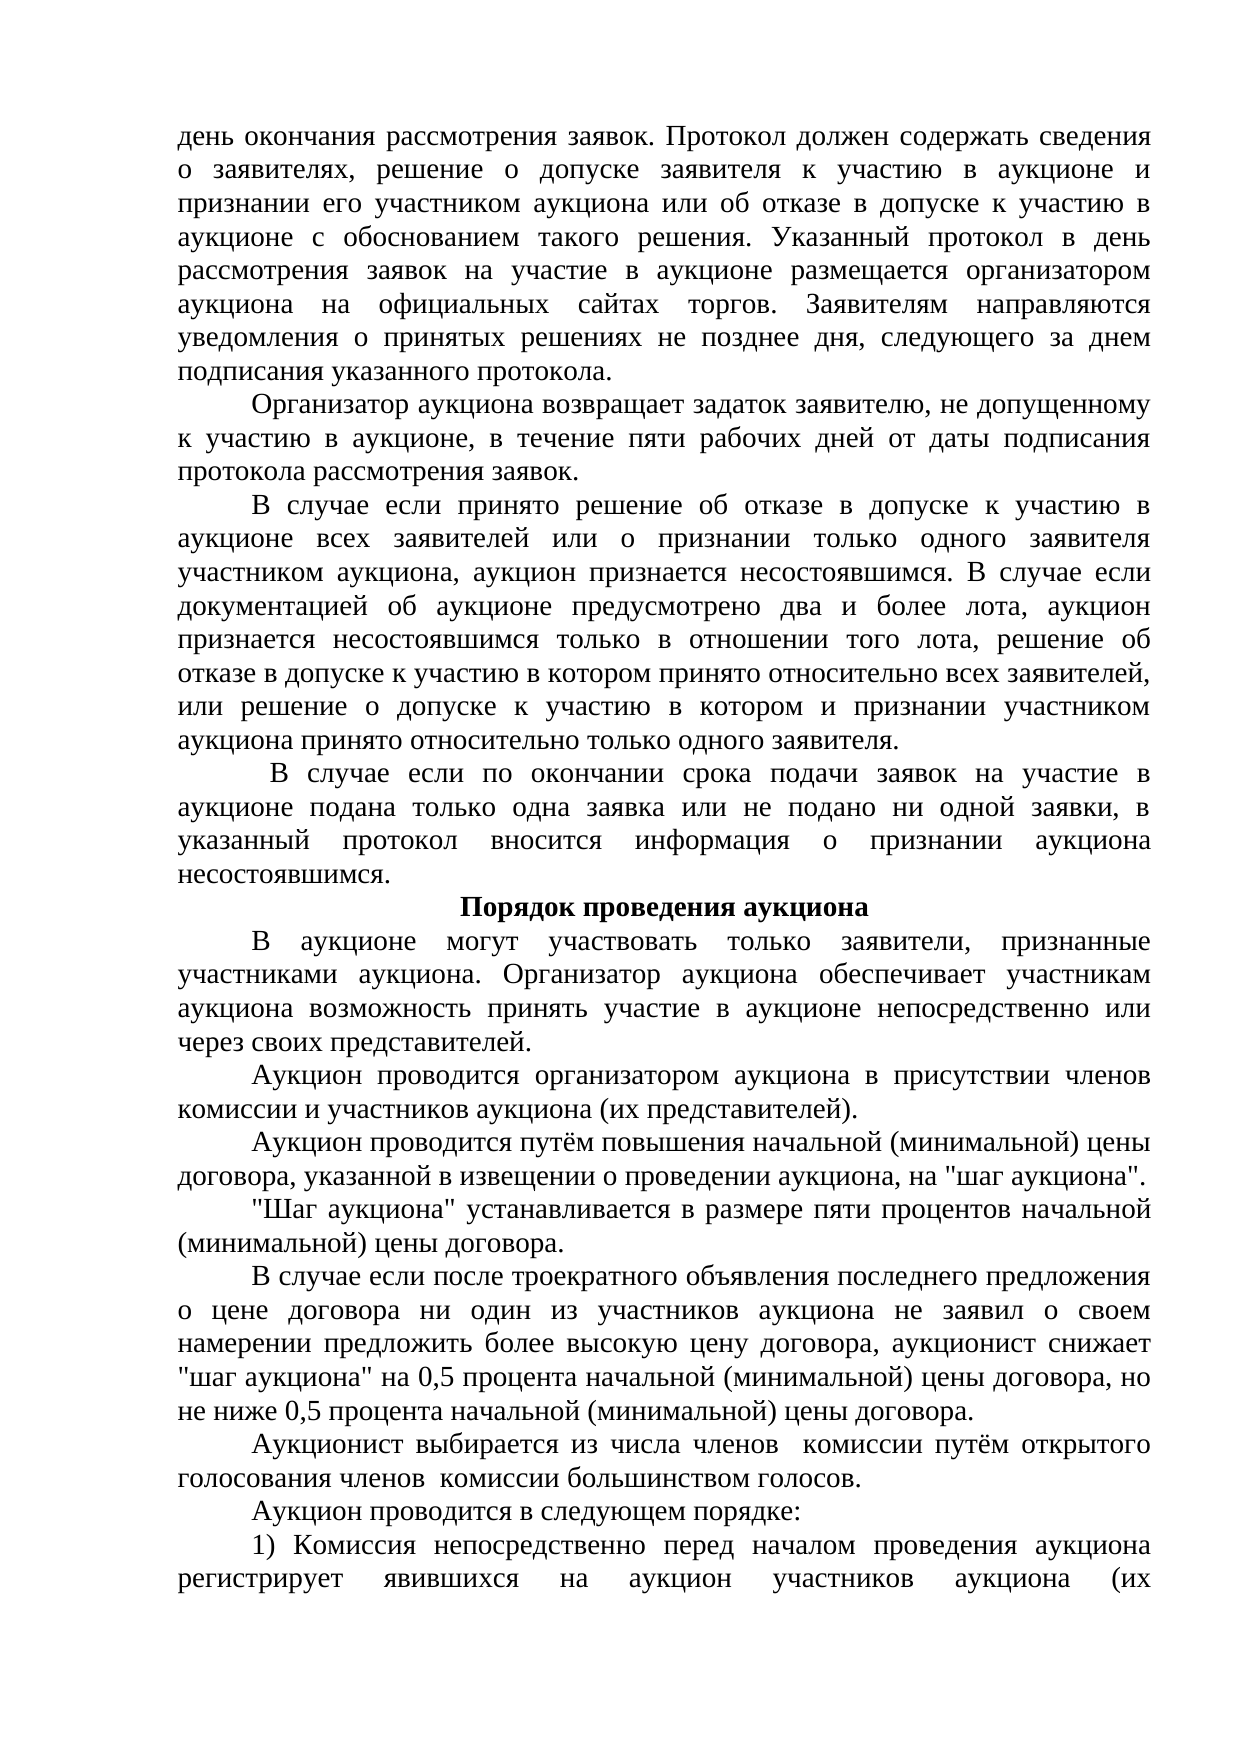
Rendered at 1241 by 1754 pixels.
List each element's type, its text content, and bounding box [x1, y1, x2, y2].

text Аукцион проводится путём повышения начальной (минимальной) цены договора, указанной в извещении о проведении аукциона, на "шаг аукциона". [177, 1124, 1152, 1191]
text Аукцион проводится в следующем порядке: [177, 1493, 1152, 1527]
text В аукционе могут участвовать только заявители, признанные участниками аукциона. Организатор аукциона обеспечивает участникам аукциона возможность принять участие в аукционе непосредственно или через своих представителей. [177, 923, 1152, 1057]
text Аукцион проводится организатором аукциона в присутствии членов комиссии и участников аукциона (их представителей). [177, 1057, 1152, 1124]
text Организатор аукциона возвращает задаток заявителю, не допущенному к участию в аукционе, в течение пяти рабочих дней от даты подписания протокола рассмотрения заявок. [177, 386, 1152, 487]
text В случае если принято решение об отказе в допуске к участию в аукционе всех заявителей или о признании только одного заявителя участником аукциона, аукцион признается несостоявшимся. В случае если документацией об аукционе предусмотрено два и более лота, аукцион признается несостоявшимся только в отношении того лота, решение об отказе в допуске к участию в котором принято относительно всех заявителей, или решение о допуске к участию в котором и признании участником аукциона принято относительно только одного заявителя. [177, 487, 1152, 755]
text Аукционист выбирается из числа членов комиссии путём открытого голосования членов комиссии большинством голосов. [177, 1426, 1152, 1493]
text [177, 118, 1152, 386]
text "Шаг аукциона" устанавливается в размере пяти процентов начальной (минимальной) цены договора. [177, 1191, 1152, 1258]
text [177, 1527, 1152, 1594]
text В случае если после троекратного объявления последнего предложения о цене договора ни один из участников аукциона не заявил о своем намерении предложить более высокую цену договора, аукционист снижает "шаг аукциона" на 0,5 процента начальной (минимальной) цены договора, но не ниже 0,5 процента начальной (минимальной) цены договора. [177, 1258, 1152, 1426]
text Порядок проведения аукциона [177, 889, 1152, 923]
text В случае если по окончании срока подачи заявок на участие в аукционе подана только одна заявка или не подано ни одной заявки, в указанный протокол вносится информация о признании аукциона несостоявшимся. [177, 755, 1152, 889]
